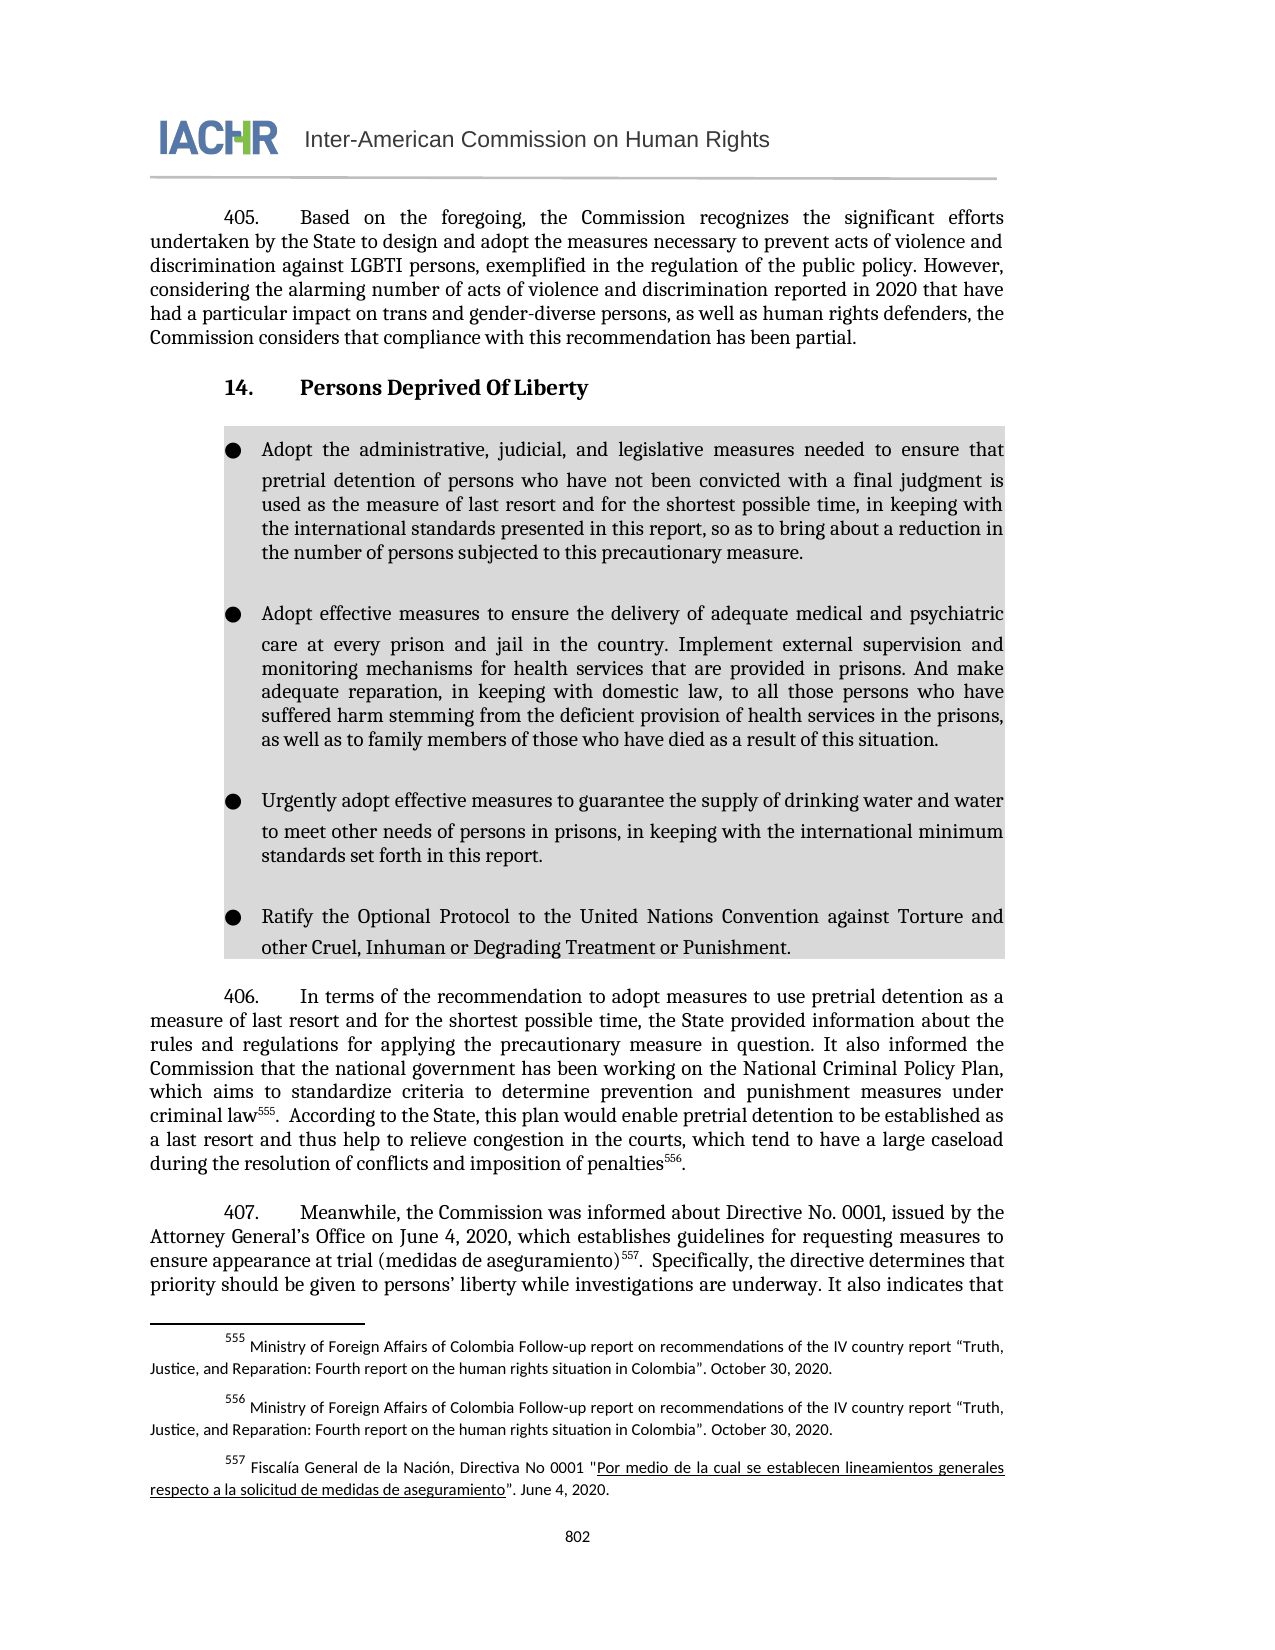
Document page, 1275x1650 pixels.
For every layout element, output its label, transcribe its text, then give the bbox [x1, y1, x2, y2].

subtitle Persons Deprived Of Liberty [225, 375, 1005, 401]
list Ratify the Optional Protocol to the United Nations Convention against Torture and other Cruel, Inhuman or Degrading Treatment or Punishment. [224, 893, 1005, 959]
list Based on the foregoing, the Commission recognizes the significant efforts undertaken by the State to design and adopt the measures necessary to prevent acts of violence and discrimination against LGBTI persons, exemplified in the regulation of the public policy. However, considering the alarming number of acts of violence and discrimination reported in 2020 that have had a particular impact on trans and gender-diverse persons, as well as human rights defenders, the Commission considers that compliance with this recommendation has been partial. [150, 206, 1005, 350]
list Urgently adopt effective measures to guarantee the supply of drinking water and water to meet other needs of persons in prisons, in keeping with the international minimum standards set forth in this report. [224, 777, 1005, 868]
list Adopt the administrative, judicial, and legislative measures needed to ensure that pretrial detention of persons who have not been convicted with a final judgment is used as the measure of last resort and for the shortest possible time, in keeping with the international standards presented in this report, so as to bring about a reduction in the number of persons subjected to this precautionary measure. [224, 426, 1005, 564]
list In terms of the recommendation to adopt measures to use pretrial detention as a measure of last resort and for the shortest possible time, the State provided information about the rules and regulations for applying the precautionary measure in question. It also informed the Commission that the national government has been working on the National Criminal Policy Plan, which aims to standardize criteria to determine prevention and punishment measures under criminal law. According to the State, this plan would enable pretrial detention to be established as a last resort and thus help to relieve congestion in the courts, which tend to have a large caseload during the resolution of conflicts and imposition of penalties. [150, 984, 1005, 1176]
picture [150, 110, 283, 166]
list Adopt effective measures to ensure the delivery of adequate medical and psychiatric care at every prison and jail in the country. Implement external supervision and monitoring mechanisms for health services that are provided in prisons. And make adequate reparation, in keeping with domestic law, to all those persons who have suffered harm stemming from the deficient provision of health services in the prisons, as well as to family members of those who have died as a result of this situation. [224, 589, 1005, 752]
